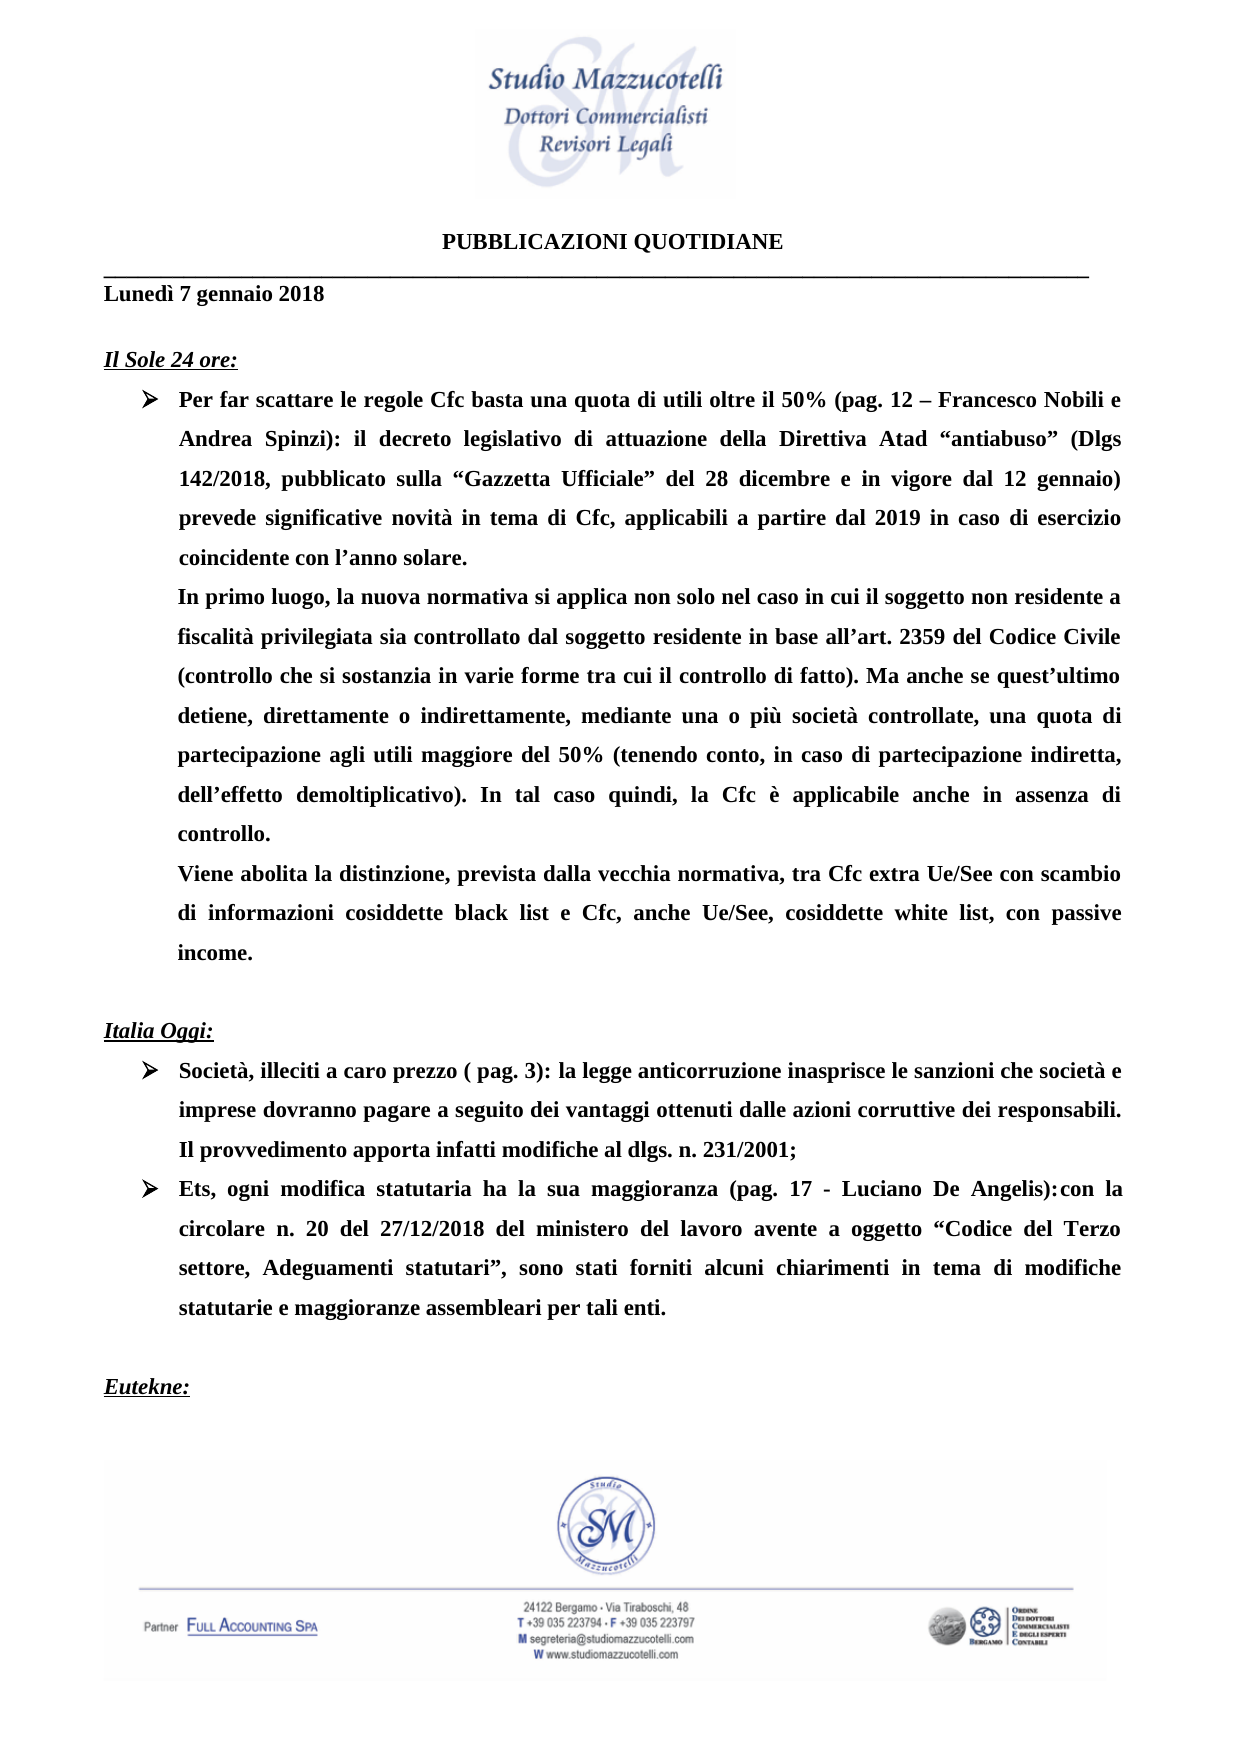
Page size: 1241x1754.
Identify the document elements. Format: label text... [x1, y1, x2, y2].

title Viene abolita la distinzione, prevista dalla vecchia normativa, tra Cfc extra Ue/See con scambio di informazioni cosiddette black list e Cfc, anche Ue/See, cosiddette white list, con passive income. [177, 859, 1123, 965]
title In primo luogo, la nuova normativa si applica non solo nel caso in cui il soggetto non residente a fiscalità privilegiata sia controllato dal soggetto residente in base all’art. 2359 del Codice Civile (controllo che si sostanzia in varie forme tra cui il controllo di fatto). Ma anche se quest’ultimo detiene, direttamente o indirettamente, mediante una o più società controllate, una quota di partecipazione agli utili maggiore del 50% (tenendo conto, in caso di partecipazione indiretta, dell’effetto demoltiplicativo). In tal caso quindi, la Cfc è applicabile anche in assenza di controllo. [177, 583, 1123, 846]
title Il Sole 24 ore: [103, 346, 1123, 373]
title Lunedì 7 gennaio 2018 [103, 281, 1122, 307]
title Per far scattare le regole Cfc basta una quota di utili oltre il 50% (pag. 12 – Francesco Nobili e Andrea Spinzi): il decreto legislativo di attuazione della Direttiva Atad “antiabuso” (Dlgs 142/2018, pubblicato sulla “Gazzetta Ufficiale” del 28 dicembre e in vigore dal 12 gennaio) prevede significative novità in tema di Cfc, applicabili a partire dal 2019 in caso di esercizio coincidente con l’anno solare. [141, 386, 1123, 570]
title ______________________________________________________________________________________ [103, 254, 1122, 281]
title Eutekne: [103, 1373, 1123, 1399]
title PUBBLICAZIONI QUOTIDIANE [103, 228, 1122, 254]
title Italia Oggi: [103, 1017, 1123, 1044]
picture [474, 29, 737, 199]
title Società, illeciti a caro prezzo ( pag. 3): la legge anticorruzione inasprisce le sanzioni che società e imprese dovranno pagare a seguito dei vantaggi ottenuti dalle azioni corruttive dei responsabili. Il provvedimento apporta infatti modifiche al dlgs. n. 231/2001; [141, 1057, 1123, 1162]
picture [103, 1460, 1107, 1681]
title Ets, ogni modifica statutaria ha la sua maggioranza (pag. 17 - Luciano De Angelis):con la circolare n. 20 del 27/12/2018 del ministero del lavoro avente a oggetto “Codice del Terzo settore, Adeguamenti statutari”, sono stati forniti alcuni chiarimenti in tema di modifiche statutarie e maggioranze assembleari per tali enti. [141, 1175, 1123, 1320]
